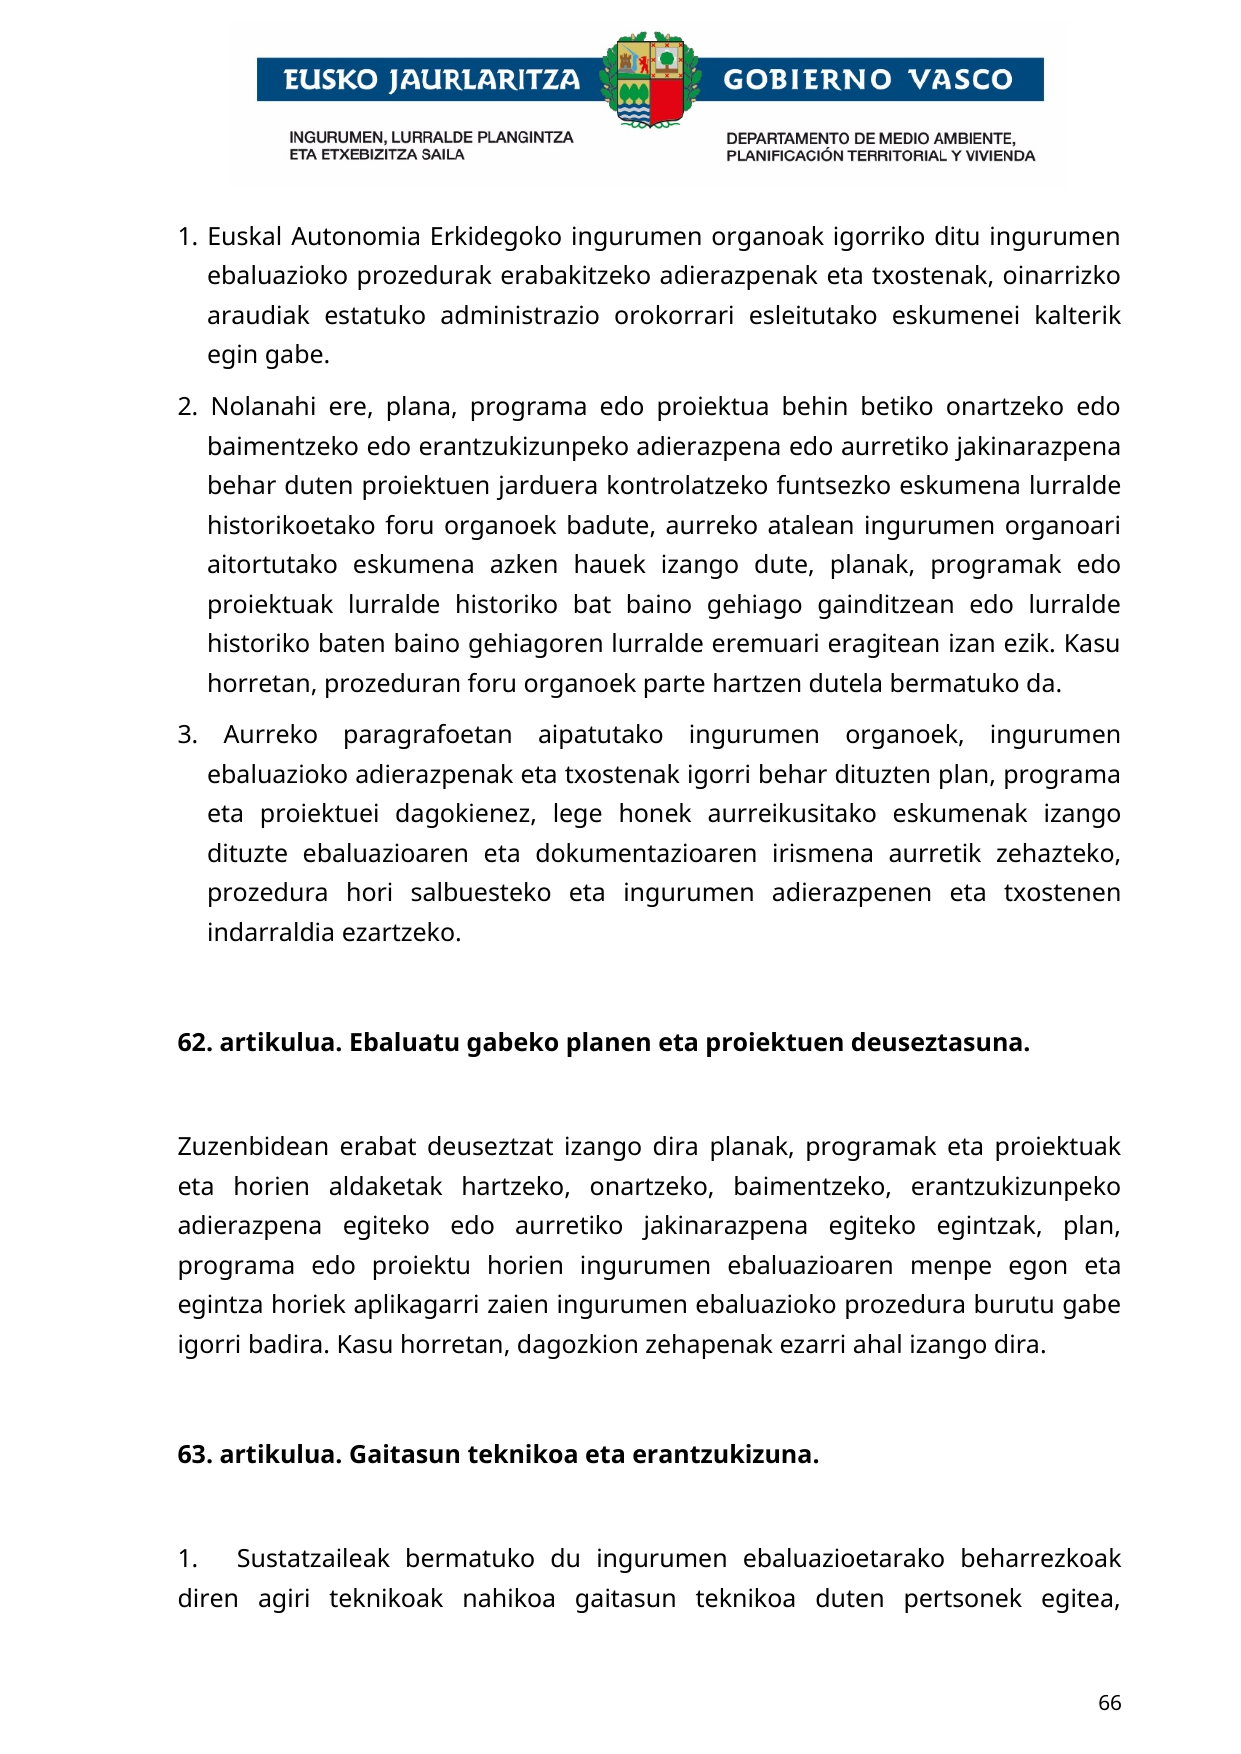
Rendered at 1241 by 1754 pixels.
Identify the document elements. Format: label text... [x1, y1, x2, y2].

picture [230, 20, 1069, 189]
text Zuzenbidean erabat deuseztzat izango dira planak, programak eta proiektuak eta horien aldaketak hartzeko, onartzeko, baimentzeko, erantzukizunpeko adierazpena egiteko edo aurretiko jakinarazpena egiteko egintzak, plan, programa edo proiektu horien ingurumen ebaluazioaren menpe egon eta egintza horiek aplikagarri zaien ingurumen ebaluazioko prozedura burutu gabe igorri badira. Kasu horretan, dagozkion zehapenak ezarri ahal izango dira. [177, 1129, 1122, 1360]
text 1. Euskal Autonomia Erkidegoko ingurumen organoak igorriko ditu ingurumen ebaluazioko prozedurak erabakitzeko adierazpenak eta txostenak, oinarrizko araudiak estatuko administrazio orokorrari esleitutako eskumenei kalterik egin gabe. [177, 218, 1122, 371]
subtitle 62. artikulua. Ebaluatu gabeko planen eta proiektuen deuseztasuna. [177, 1024, 1122, 1058]
text 2. Nolanahi ere, plana, programa edo proiektua behin betiko onartzeko edo baimentzeko edo erantzukizunpeko adierazpena edo aurretiko jakinarazpena behar duten proiektuen jarduera kontrolatzeko funtsezko eskumena lurralde historikoetako foru organoek badute, aurreko atalean ingurumen organoari aitortutako eskumena azken hauek izango dute, planak, programak edo proiektuak lurralde historiko bat baino gehiago gainditzean edo lurralde historiko baten baino gehiagoren lurralde eremuari eragitean izan ezik. Kasu horretan, prozeduran foru organoek parte hartzen dutela bermatuko da. [177, 389, 1122, 699]
text 3. Aurreko paragrafoetan aipatutako ingurumen organoek, ingurumen ebaluazioko adierazpenak eta txostenak igorri behar dituzten plan, programa eta proiektuei dagokienez, lege honek aurreikusitako eskumenak izango dituzte ebaluazioaren eta dokumentazioaren irismena aurretik zehazteko, prozedura hori salbuesteko eta ingurumen adierazpenen eta txostenen indarraldia ezartzeko. [177, 717, 1122, 949]
subtitle 63. artikulua. Gaitasun teknikoa eta erantzukizuna. [177, 1436, 1122, 1470]
